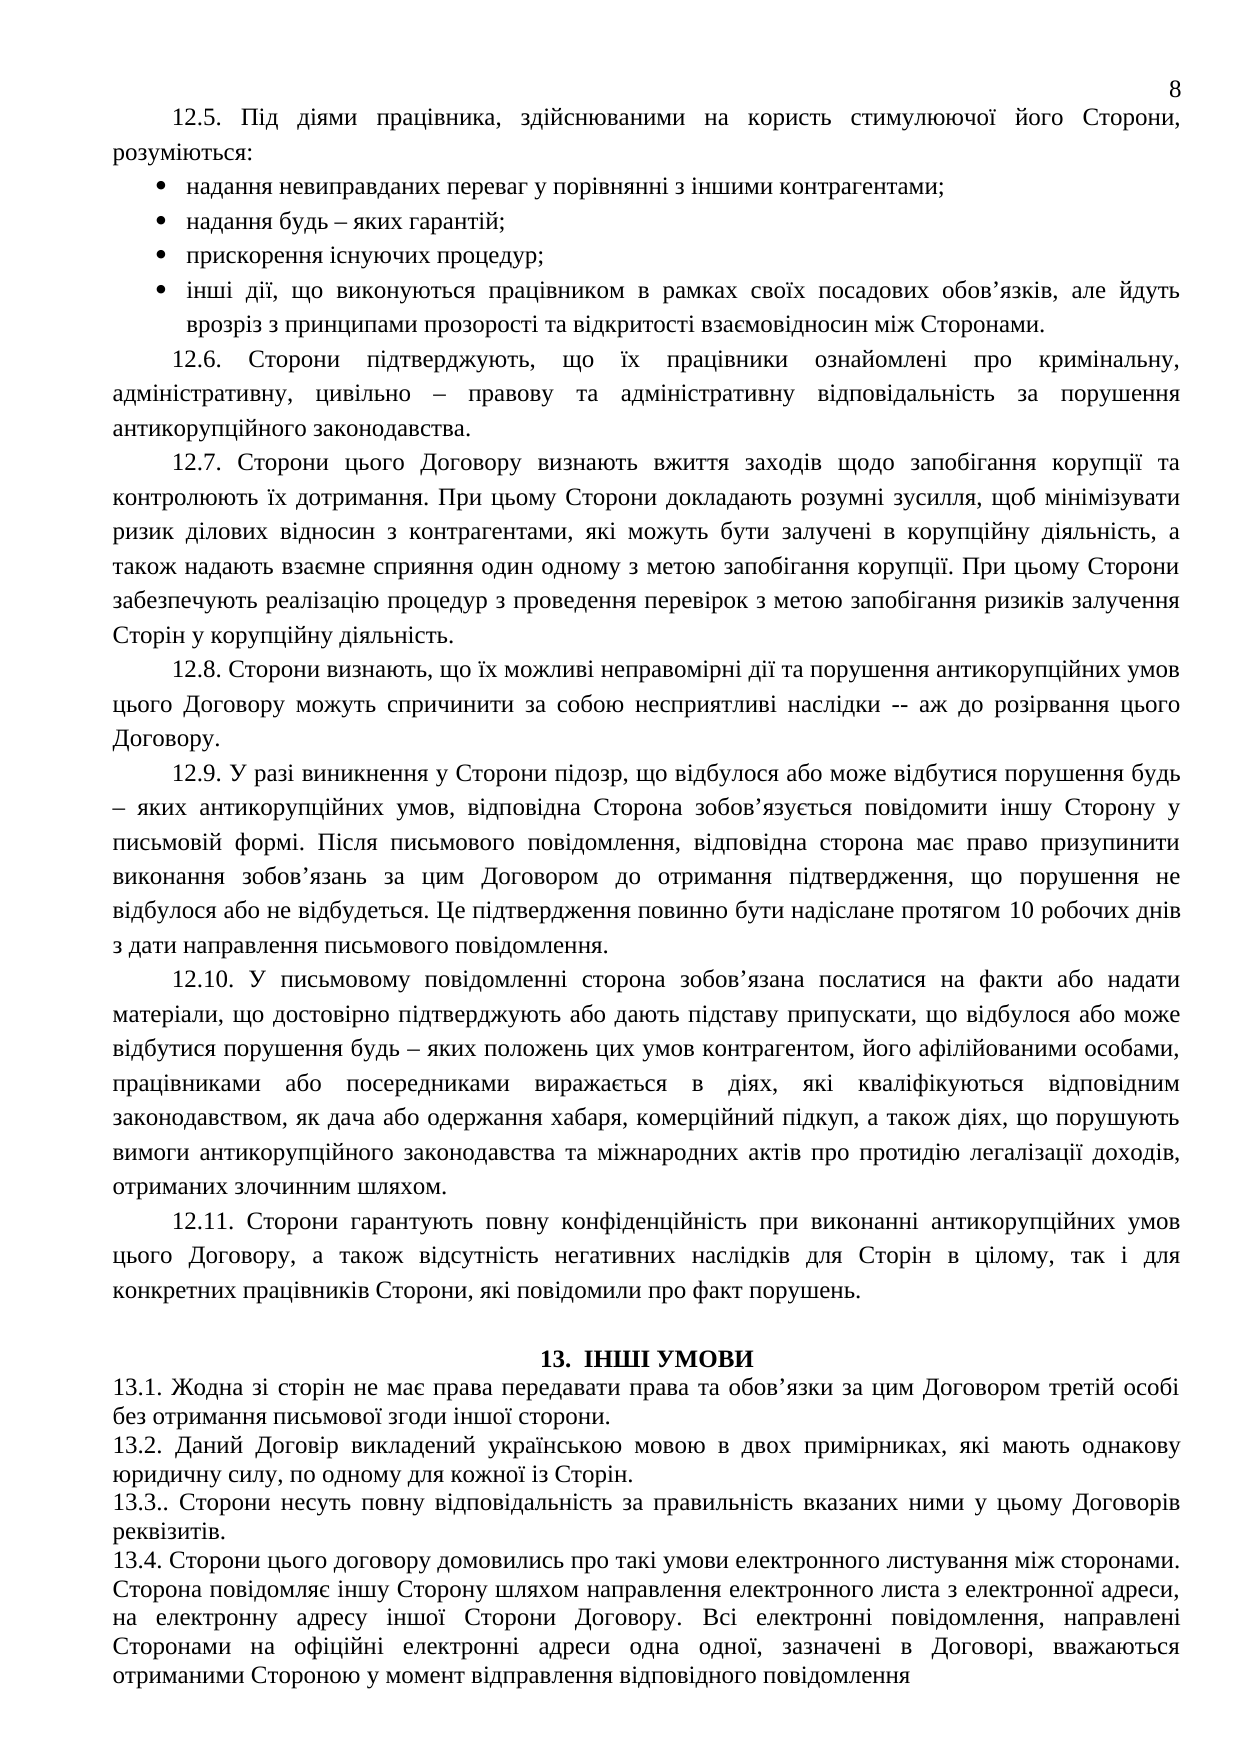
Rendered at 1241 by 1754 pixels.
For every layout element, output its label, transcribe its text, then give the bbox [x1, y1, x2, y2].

list надання будь – яких гарантій; [157, 206, 1181, 235]
text 13.1. Жодна зі сторін не має права передавати права та обов’язки за цим Договором третій особі без отримання письмової згоди іншої сторони. [112, 1372, 1181, 1430]
text 13. Інші умови [112, 1344, 1181, 1372]
list інші дії, що виконуються працівником в рамках своїх посадових обов’язків, але йдуть врозріз з принципами прозорості та відкритості взаємовідносин між Сторонами. [157, 275, 1181, 338]
text 12.8. Сторони визнають, що їх можливі неправомірні дії та порушення антикорупційних умов цього Договору можуть спричинити за собою несприятливі наслідки -- аж до розірвання цього Договору. [112, 654, 1181, 752]
list прискорення існуючих процедур; [157, 240, 1181, 269]
text 13.2. Даний Договір викладений українською мовою в двох примірниках, які мають однакову юридичну силу, по одному для кожної із Сторін. [112, 1430, 1181, 1487]
text 12.10. У письмовому повідомленні сторона зобов’язана послатися на факти або надати матеріали, що достовірно підтверджують або дають підставу припускати, що відбулося або може відбутися порушення будь – яких положень цих умов контрагентом, його афілійованими особами, працівниками або посередниками виражається в діях, які кваліфікуються відповідним законодавством, як дача або одержання хабаря, комерційний підкуп, а також діях, що порушують вимоги антикорупційного законодавства та міжнародних актів про протидію легалізації доходів, отриманих злочинним шляхом. [112, 964, 1181, 1200]
text 12.5. Під діями працівника, здійснюваними на користь стимулюючої його Сторони, розуміються: [112, 102, 1181, 166]
list надання невиправданих переваг у порівнянні з іншими контрагентами; [157, 171, 1181, 200]
text 12.11. Сторони гарантують повну конфіденційність при виконанні антикорупційних умов цього Договору, а також відсутність негативних наслідків для Сторін в цілому, так і для конкретних працівників Сторони, які повідомили про факт порушень. [112, 1206, 1181, 1303]
text 13.4. Сторони цього договору домовились про такі умови електронного листування між сторонами. Сторона повідомляє іншу Сторону шляхом направлення електронного листа з електронної адреси, на електронну адресу іншої Сторони Договору. Всі електронні повідомлення, направлені Сторонами на офіційні електронні адреси одна одної, зазначені в Договорі, вважаються отриманими Стороною у момент відправлення відповідного повідомлення [112, 1545, 1181, 1689]
text 12.7. Сторони цього Договору визнають вжиття заходів щодо запобігання корупції та контролюють їх дотримання. При цьому Сторони докладають розумні зусилля, щоб мінімізувати ризик ділових відносин з контрагентами, які можуть бути залучені в корупційну діяльність, а також надають взаємне сприяння один одному з метою запобігання корупції. При цьому Сторони забезпечують реалізацію процедур з проведення перевірок з метою запобігання ризиків залучення Сторін у корупційну діяльність. [112, 447, 1181, 648]
text 13.3.. Сторони несуть повну відповідальність за правильність вказаних ними у цьому Договорів реквізитів. [112, 1487, 1181, 1545]
text 12.6. Сторони підтверджують, що їх працівники ознайомлені про кримінальну, адміністративну, цивільно – правову та адміністративну відповідальність за порушення антикорупційного законодавства. [112, 344, 1181, 442]
text 12.9. У разі виникнення у Сторони підозр, що відбулося або може відбутися порушення будь – яких антикорупційних умов, відповідна Сторона зобов’язується повідомити іншу Сторону у письмовій формі. Після письмового повідомлення, відповідна сторона має право призупинити виконання зобов’язань за цим Договором до отримання підтвердження, що порушення не відбулося або не відбудеться. Це підтвердження повинно бути надіслане протягом 10 робочих днів з дати направлення письмового повідомлення. [112, 758, 1181, 959]
